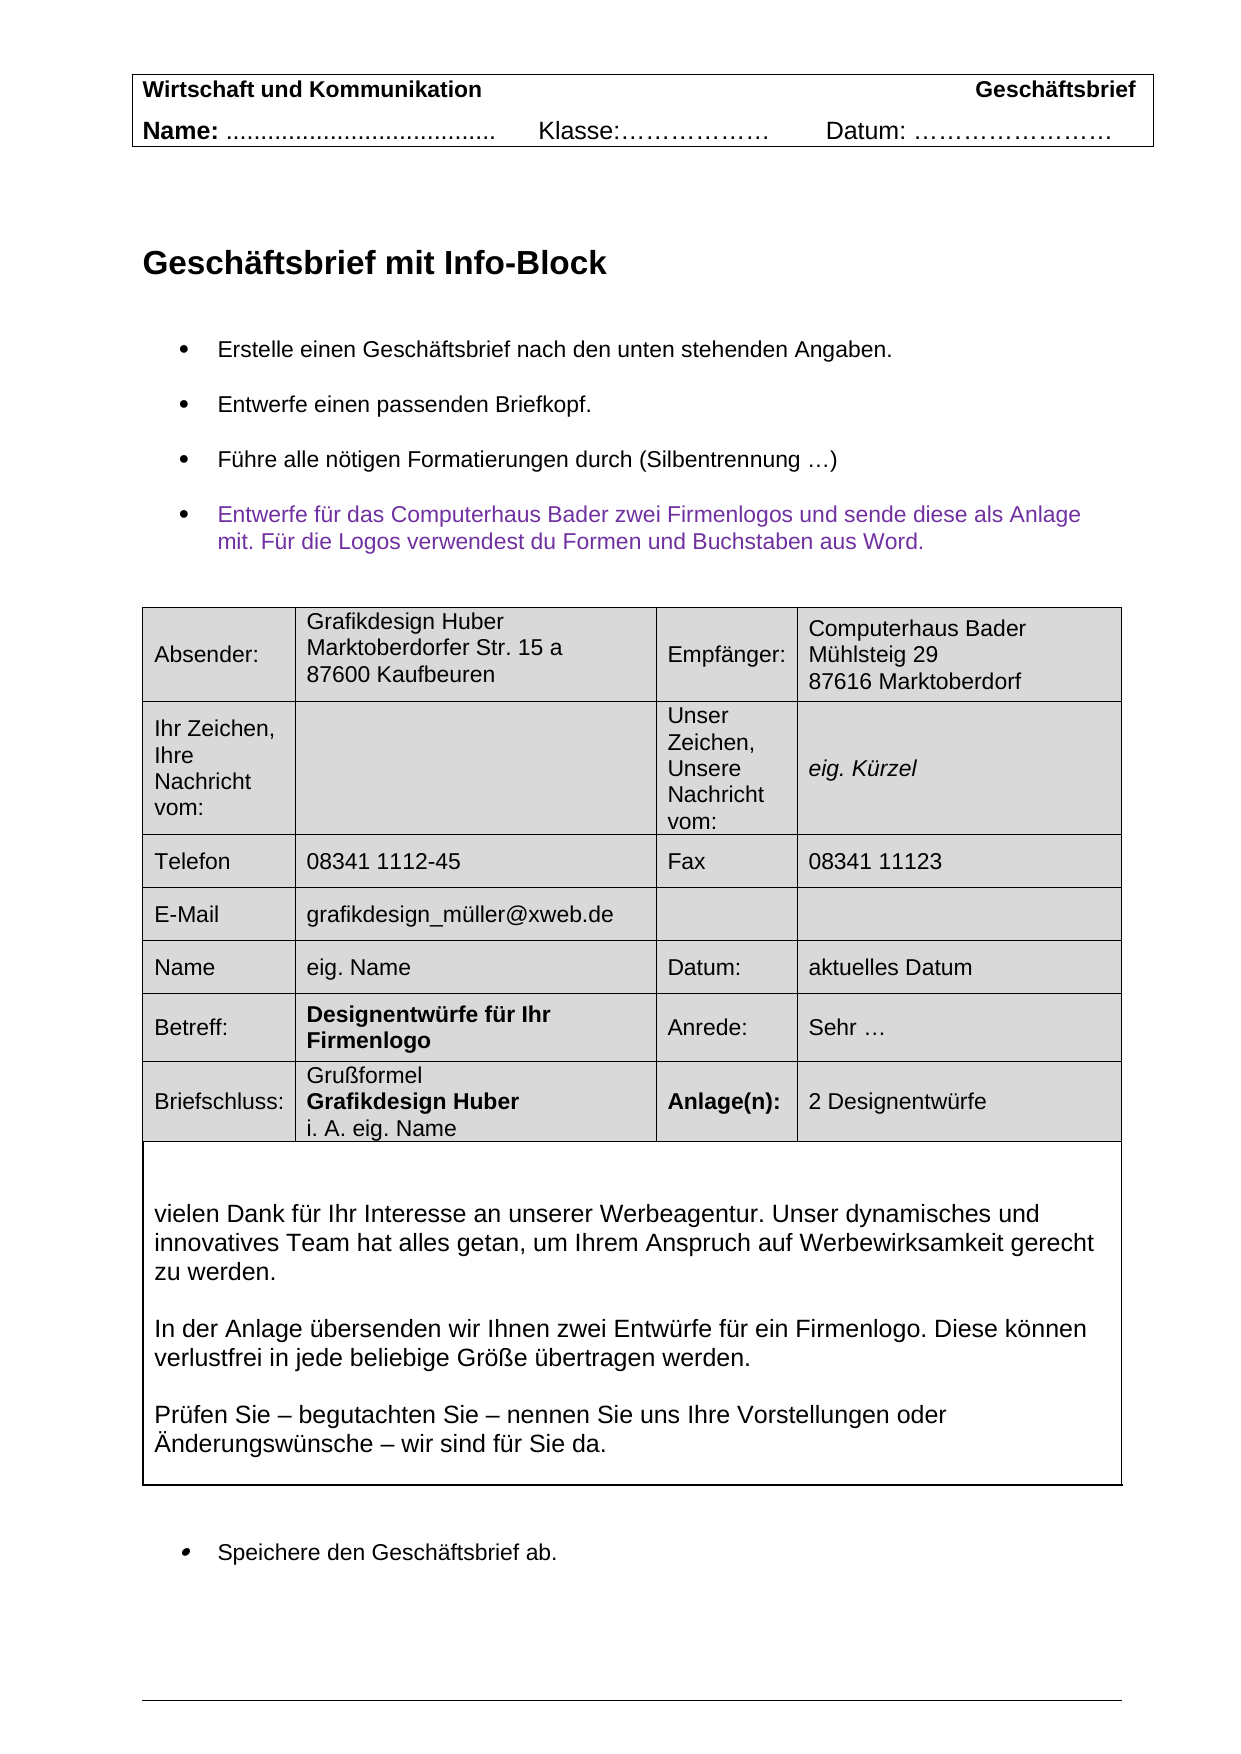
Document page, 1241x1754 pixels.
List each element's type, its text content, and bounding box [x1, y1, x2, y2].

table_cell [657, 888, 797, 940]
table_cell vielen Dank für Ihr Interesse an unserer Werbeagentur. Unser dynamisches und innovatives Team hat alles getan, um Ihrem Anspruch auf Werbewirksamkeit gerecht zu werden. In der Anlage übersenden wir Ihnen zwei Entwürfe für ein Firmenlogo. Diese können verlustfrei in jede beliebige Größe übertragen werden. Prüfen Sie – begutachten Sie – nennen Sie uns Ihre Vorstellungen oder Änderungswünsche – wir sind für Sie da. [144, 1142, 1121, 1484]
table_cell 2 Designentwürfe [798, 1062, 1121, 1141]
list Erstelle einen Geschäftsbrief nach den unten stehenden Angaben. [180, 336, 1122, 391]
table_cell grafikdesign_müller@xweb.de [296, 888, 656, 940]
table_cell E-Mail [143, 888, 295, 940]
table_cell Briefschluss: [143, 1062, 295, 1141]
table_cell Betreff: [143, 994, 295, 1061]
table_cell eig. Name [296, 941, 656, 993]
table_header Grafikdesign Huber Marktoberdorfer Str. 15 a 87600 Kaufbeuren [296, 608, 656, 701]
list Führe alle nötigen Formatierungen durch (Silbentrennung …) [180, 446, 1122, 501]
list Entwerfe einen passenden Briefkopf. [180, 391, 1122, 446]
table_cell Anlage(n): [657, 1062, 797, 1141]
table_cell eig. Kürzel [798, 702, 1121, 834]
table_cell [798, 888, 1121, 940]
table_cell Grußformel Grafikdesign Huber i. A. eig. Name [296, 1062, 656, 1141]
table_header Computerhaus Bader Mühlsteig 29 87616 Marktoberdorf [798, 608, 1121, 701]
table_cell [296, 702, 656, 834]
table_header Empfänger: [657, 608, 797, 701]
table_cell 08341 1112-45 [296, 835, 656, 887]
list Speichere den Geschäftsbrief ab. [180, 1538, 1122, 1594]
table_cell Designentwürfe für Ihr Firmenlogo [296, 994, 656, 1061]
table_cell Anrede: [657, 994, 797, 1061]
table_cell Ihr Zeichen, Ihre Nachricht vom: [143, 702, 295, 834]
table_cell Sehr … [798, 994, 1121, 1061]
table_cell Name [143, 941, 295, 993]
table_cell 08341 11123 [798, 835, 1121, 887]
table_cell Fax [657, 835, 797, 887]
list Entwerfe für das Computerhaus Bader zwei Firmenlogos und sende diese als Anlage mit. Für die Logos verwendest du Formen und Buchstaben aus Word. [180, 501, 1122, 554]
table_cell Telefon [143, 835, 295, 887]
table_cell aktuelles Datum [798, 941, 1121, 993]
subtitle Geschäftsbrief mit Info-Block [142, 243, 1122, 282]
table_cell Unser Zeichen, Unsere Nachricht vom: [657, 702, 797, 834]
table_header Absender: [143, 608, 295, 701]
table_cell Datum: [657, 941, 797, 993]
